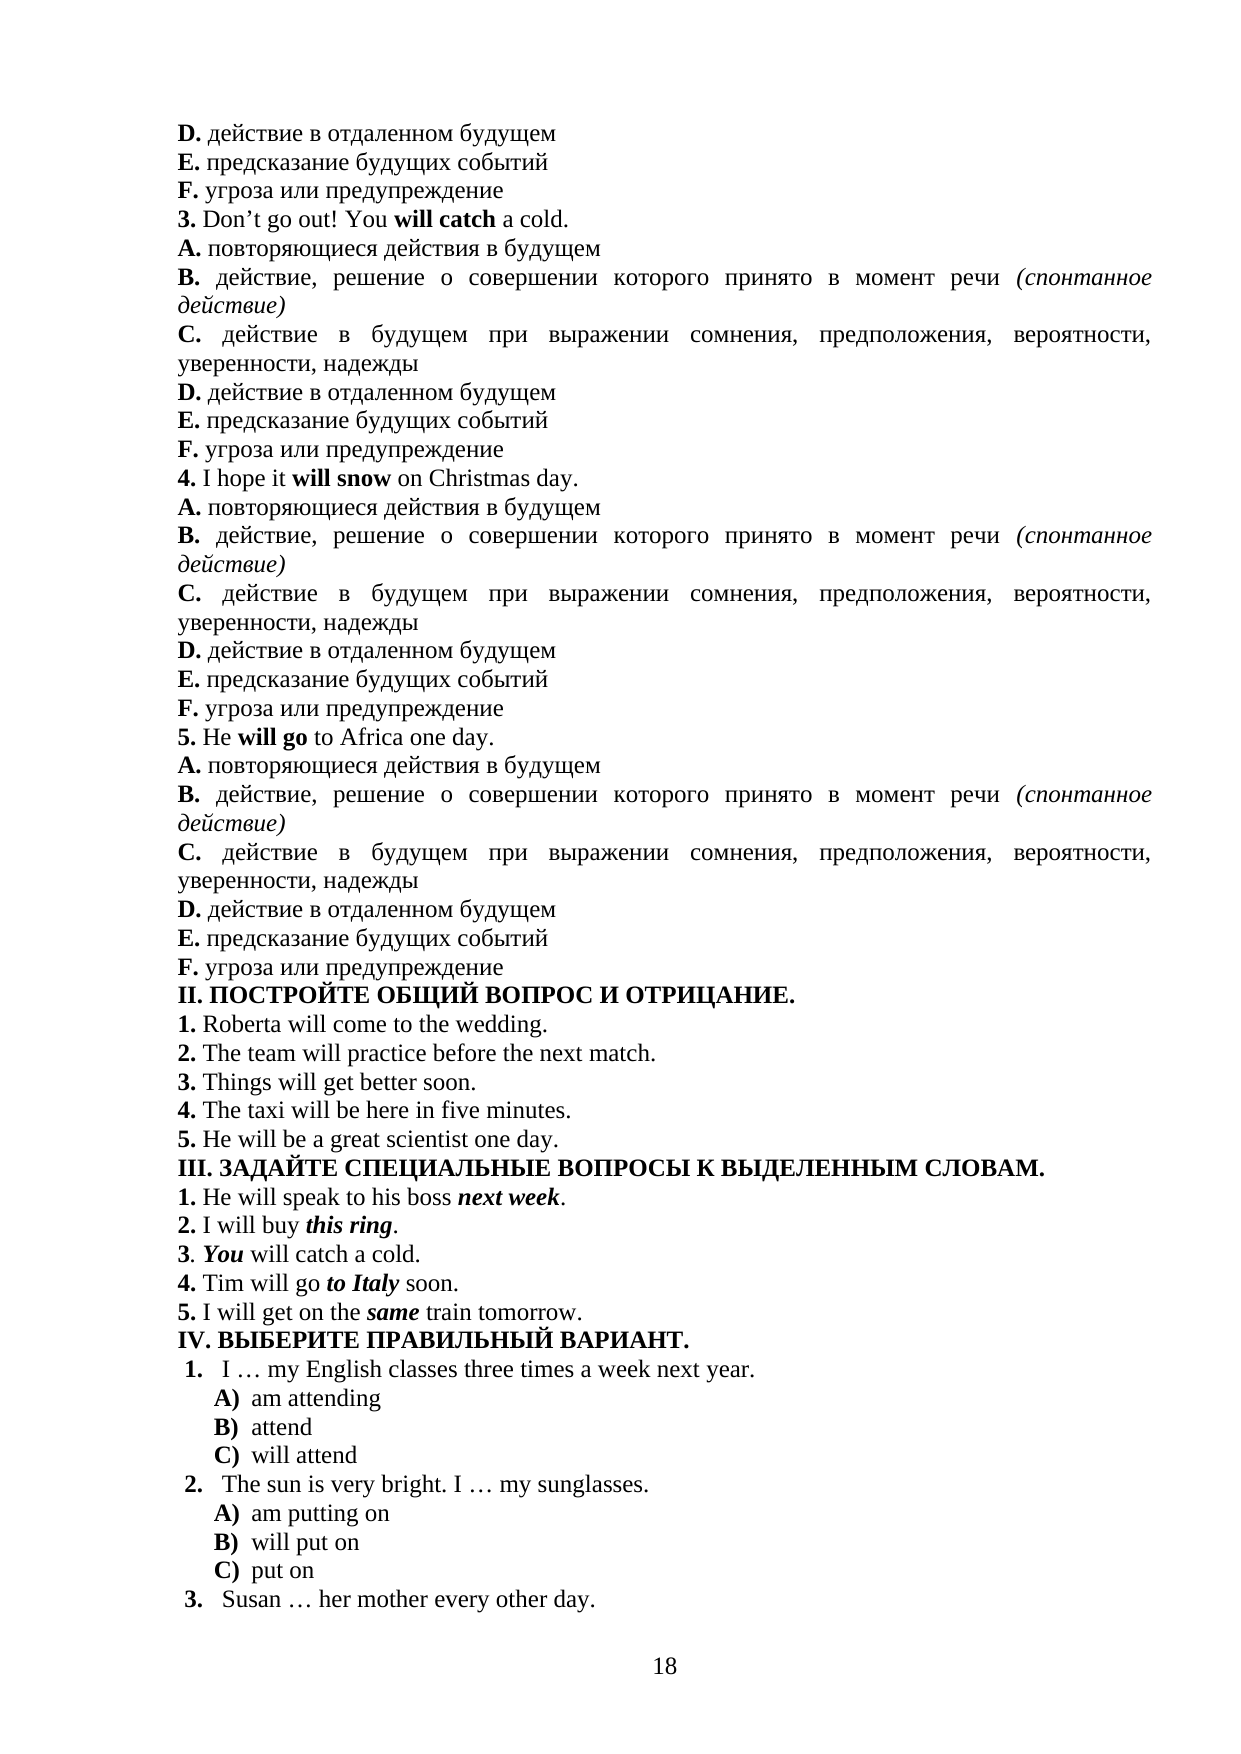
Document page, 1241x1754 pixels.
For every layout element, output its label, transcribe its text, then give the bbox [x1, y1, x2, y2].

text A. повторяющиеся действия в будущем [177, 233, 1152, 262]
text D. действие в отдаленном будущем [177, 636, 1152, 664]
list put on [213, 1556, 1152, 1584]
list will attend [213, 1441, 1152, 1469]
text 2. The team will practice before the next match. [177, 1038, 1152, 1067]
text II. ПОСТРОЙТЕ ОБЩИЙ ВОПРОС И ОТРИЦАНИЕ. [177, 981, 1152, 1009]
text B. действие, решение о совершении которого принято в момент речи (спонтанное действие) [177, 779, 1152, 837]
text D. действие в отдаленном будущем [177, 894, 1152, 923]
list will put on [213, 1527, 1152, 1556]
text 1. Roberta will come to the wedding. [177, 1009, 1152, 1038]
list am putting on [213, 1498, 1152, 1527]
text 3. Don’t go out! You will catch a cold. [177, 204, 1152, 233]
text 5. I will get on the same train tomorrow. [177, 1297, 1152, 1326]
text 5. He will be a great scientist one day. [177, 1124, 1152, 1153]
text 3. Things will get better soon. [177, 1067, 1152, 1096]
list am attending [213, 1383, 1152, 1412]
text F. угроза или предупреждение [177, 952, 1152, 981]
text B. действие, решение о совершении которого принято в момент речи (спонтанное действие) [177, 521, 1152, 578]
text A. повторяющиеся действия в будущем [177, 751, 1152, 779]
text IV. ВЫБЕРИТЕ ПРАВИЛЬНЫЙ ВАРИАНТ. [177, 1326, 1152, 1354]
list attend [213, 1412, 1152, 1441]
list I … my English classes three times a week next year. [184, 1354, 1152, 1383]
text E. предсказание будущих событий [177, 147, 1152, 176]
text C. действие в будущем при выражении сомнения, предположения, вероятности, уверенности, надежды [177, 837, 1152, 894]
text C. действие в будущем при выражении сомнения, предположения, вероятности, уверенности, надежды [177, 319, 1152, 377]
text F. угроза или предупреждение [177, 693, 1152, 722]
text E. предсказание будущих событий [177, 923, 1152, 952]
text E. предсказание будущих событий [177, 406, 1152, 434]
text C. действие в будущем при выражении сомнения, предположения, вероятности, уверенности, надежды [177, 578, 1152, 636]
text III. ЗАДАЙТЕ СПЕЦИАЛЬНЫЕ ВОПРОСЫ К ВЫДЕЛЕННЫМ СЛОВАМ. [177, 1153, 1152, 1182]
text E. предсказание будущих событий [177, 664, 1152, 693]
text 4. The taxi will be here in five minutes. [177, 1096, 1152, 1124]
text 4. I hope it will snow on Christmas day. [177, 463, 1152, 492]
text 4. Tim will go to Italy soon. [177, 1268, 1152, 1297]
text 5. He will go to Africa one day. [177, 722, 1152, 751]
text 2. I will buy this ring. [177, 1211, 1152, 1239]
text D. действие в отдаленном будущем [177, 118, 1152, 147]
text D. действие в отдаленном будущем [177, 377, 1152, 406]
text 1. He will speak to his boss next week. [177, 1182, 1152, 1211]
text 3. You will catch a cold. [177, 1239, 1152, 1268]
text A. повторяющиеся действия в будущем [177, 492, 1152, 521]
list The sun is very bright. I … my sunglasses. [184, 1469, 1152, 1498]
list Susan … her mother every other day. [184, 1584, 1152, 1613]
text F. угроза или предупреждение [177, 176, 1152, 204]
text F. угроза или предупреждение [177, 434, 1152, 463]
text B. действие, решение о совершении которого принято в момент речи (спонтанное действие) [177, 262, 1152, 319]
